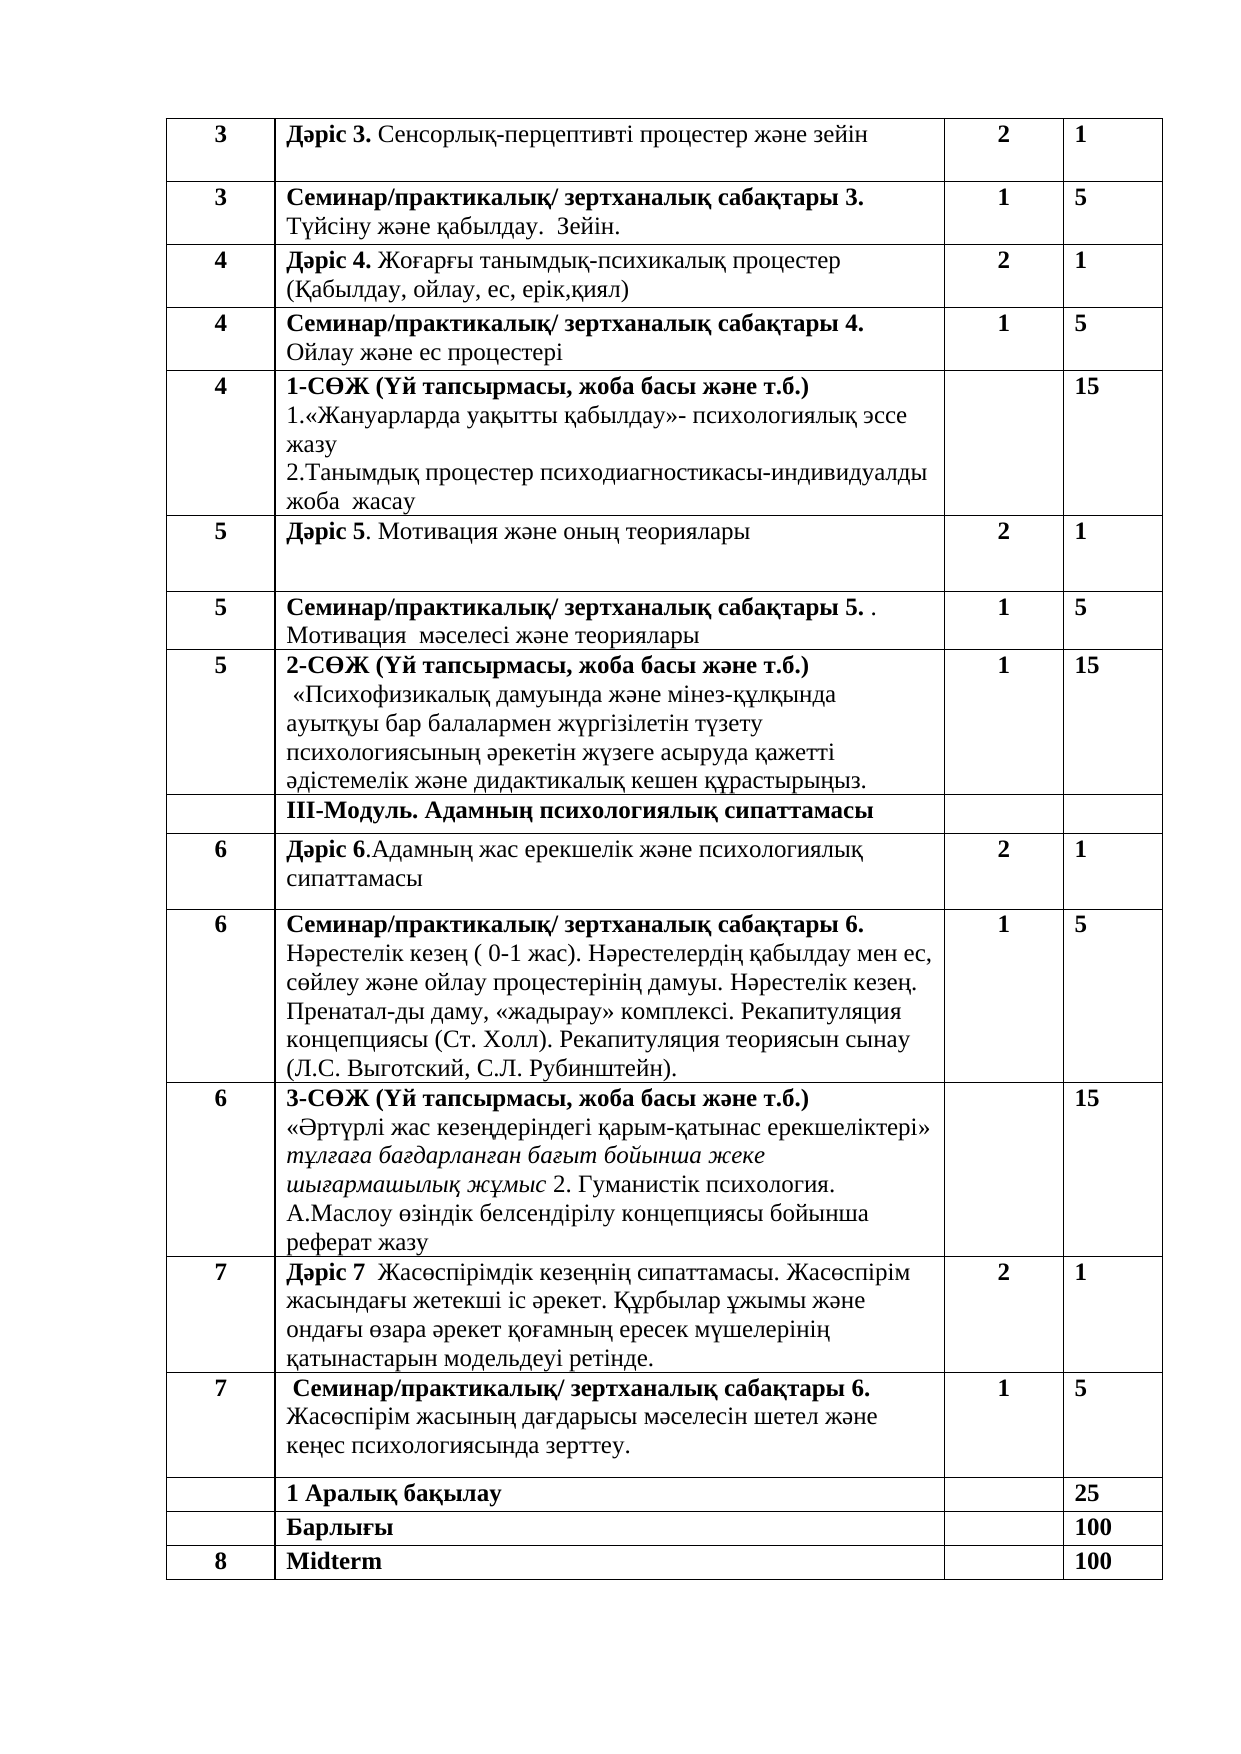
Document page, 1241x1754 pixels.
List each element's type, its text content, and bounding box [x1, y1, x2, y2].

table_cell 4 [167, 245, 274, 307]
table_cell Семинар/практикалық/ зертханалық сабақтары 6. Жасөспірім жасының дағдарысы мәселесін шетел және кеңес психологиясында зерттеу. [276, 1373, 944, 1477]
table_cell [1064, 795, 1162, 833]
table_cell [167, 1478, 274, 1511]
table_cell 1 [945, 592, 1063, 649]
table_cell 5 [1064, 308, 1162, 370]
table_cell ІІІ-Модуль. Адамның психологиялық сипаттамасы [276, 795, 944, 833]
table_cell 2 [945, 834, 1063, 908]
table_cell Семинар/практикалық/ зертханалық сабақтары 6. Нәрестелік кезең ( 0-1 жас). Нәрестелердің қабылдау мен ес, сөйлеу және ойлау процестерінің дамуы. Нәрестелік кезең. Пренатал-ды даму, «жадырау» комплексі. Рекапитуляция концепциясы (Ст. Холл). Рекапитуляция теориясын сынау (Л.С. Выготский, С.Л. Рубинштейн). [276, 910, 944, 1082]
table_cell [945, 1478, 1063, 1511]
table_cell [945, 371, 1063, 515]
table_cell Семинар/практикалық/ зертханалық сабақтары 5. . Мотивация мәселесі және теориялары [276, 592, 944, 649]
table_cell 5 [167, 650, 274, 794]
table_cell 1 [1064, 516, 1162, 591]
table_cell [167, 795, 274, 833]
table_cell 2 [945, 516, 1063, 591]
table_cell Дәріс 7 Жасөспірімдік кезеңнің сипаттамасы. Жасөспірім жасындағы жетекші іс әрекет. Құрбылар ұжымы және ондағы өзара әрекет қоғамның ересек мүшелерінің қатынастарын модельдеуі ретінде. [276, 1257, 944, 1372]
table_cell Семинар/практикалық/ зертханалық сабақтары 3. Түйсіну және қабылдау. Зейін. [276, 182, 944, 244]
table_cell 1 [1064, 834, 1162, 908]
table_cell 1 [945, 308, 1063, 370]
table_cell 7 [167, 1373, 274, 1477]
table_cell Семинар/практикалық/ зертханалық сабақтары 4. Ойлау және ес процестері [276, 308, 944, 370]
table_cell Дәріс 6.Адамның жас ерекшелік және психологиялық сипаттамасы [276, 834, 944, 908]
table_cell Midterm [276, 1546, 944, 1579]
table_cell 2 [945, 1257, 1063, 1372]
table_cell 5 [1064, 182, 1162, 244]
table_cell 25 [1064, 1478, 1162, 1511]
table_cell [945, 1512, 1063, 1545]
table_cell 5 [1064, 1373, 1162, 1477]
table_cell 8 [167, 1546, 274, 1579]
table_cell 100 [1064, 1512, 1162, 1545]
table_cell [167, 1512, 274, 1545]
table_cell [945, 795, 1063, 833]
table_cell 1-CӨЖ (Үй тапсырмасы, жоба басы және т.б.) 1.«Жануарларда уақытты қабылдау»- психологиялық эссе жазу 2.Танымдық процестер психодиагностикасы-индивидуалды жоба жасау [276, 371, 944, 515]
table_cell 1 [1064, 245, 1162, 307]
table_cell 4 [167, 371, 274, 515]
table_cell 6 [167, 910, 274, 1082]
table_cell 5 [167, 592, 274, 649]
table_cell 1 [945, 182, 1063, 244]
table_cell 7 [167, 1257, 274, 1372]
table_cell 1 [945, 1373, 1063, 1477]
table_cell 5 [167, 516, 274, 591]
table_cell 5 [1064, 592, 1162, 649]
table_cell 2 [945, 245, 1063, 307]
table_cell 6 [167, 1083, 274, 1256]
table_cell 100 [1064, 1546, 1162, 1579]
table_cell 5 [1064, 910, 1162, 1082]
table_cell Барлығы [276, 1512, 944, 1545]
table_cell 1 [1064, 1257, 1162, 1372]
table_cell [945, 1083, 1063, 1256]
table_cell 6 [167, 834, 274, 908]
table_cell 15 [1064, 650, 1162, 794]
table_cell 1 [945, 910, 1063, 1082]
table_cell 15 [1064, 1083, 1162, 1256]
table_cell 3 [167, 182, 274, 244]
table_cell 1 [1064, 119, 1162, 181]
table_cell 3 [167, 119, 274, 181]
table_cell 2-CӨЖ (Үй тапсырмасы, жоба басы және т.б.) «Психофизикалық дамуында және мінез-құлқында ауытқуы бар балалармен жүргізілетін түзету психологиясының әрекетін жүзеге асыруда қажетті әдістемелік және дидактикалық кешен құрастырыңыз. [276, 650, 944, 794]
table_cell [945, 1546, 1063, 1579]
table_cell 4 [167, 308, 274, 370]
table_cell Дәріс 5. Мотивация және оның теориялары [276, 516, 944, 591]
table_cell 3-CӨЖ (Үй тапсырмасы, жоба басы және т.б.) «Әртүрлі жас кезеңдеріндегі қарым-қатынас ерекшеліктері» тұлғаға бағдарланған бағыт бойынша жеке шығармашылық жұмыс 2. Гуманистік психология. А.Маслоу өзіндік белсендірілу концепциясы бойынша реферат жазу [276, 1083, 944, 1256]
table_cell 15 [1064, 371, 1162, 515]
table_cell 1 Аралық бақылау [276, 1478, 944, 1511]
table_cell 2 [945, 119, 1063, 181]
table_cell 1 [945, 650, 1063, 794]
table_cell Дәріс 3. Сенсорлық-перцептивті процестер және зейін [276, 119, 944, 181]
table_cell Дәріс 4. Жоғарғы танымдық-психикалық процестер (Қабылдау, ойлау, ес, ерік,қиял) [276, 245, 944, 307]
